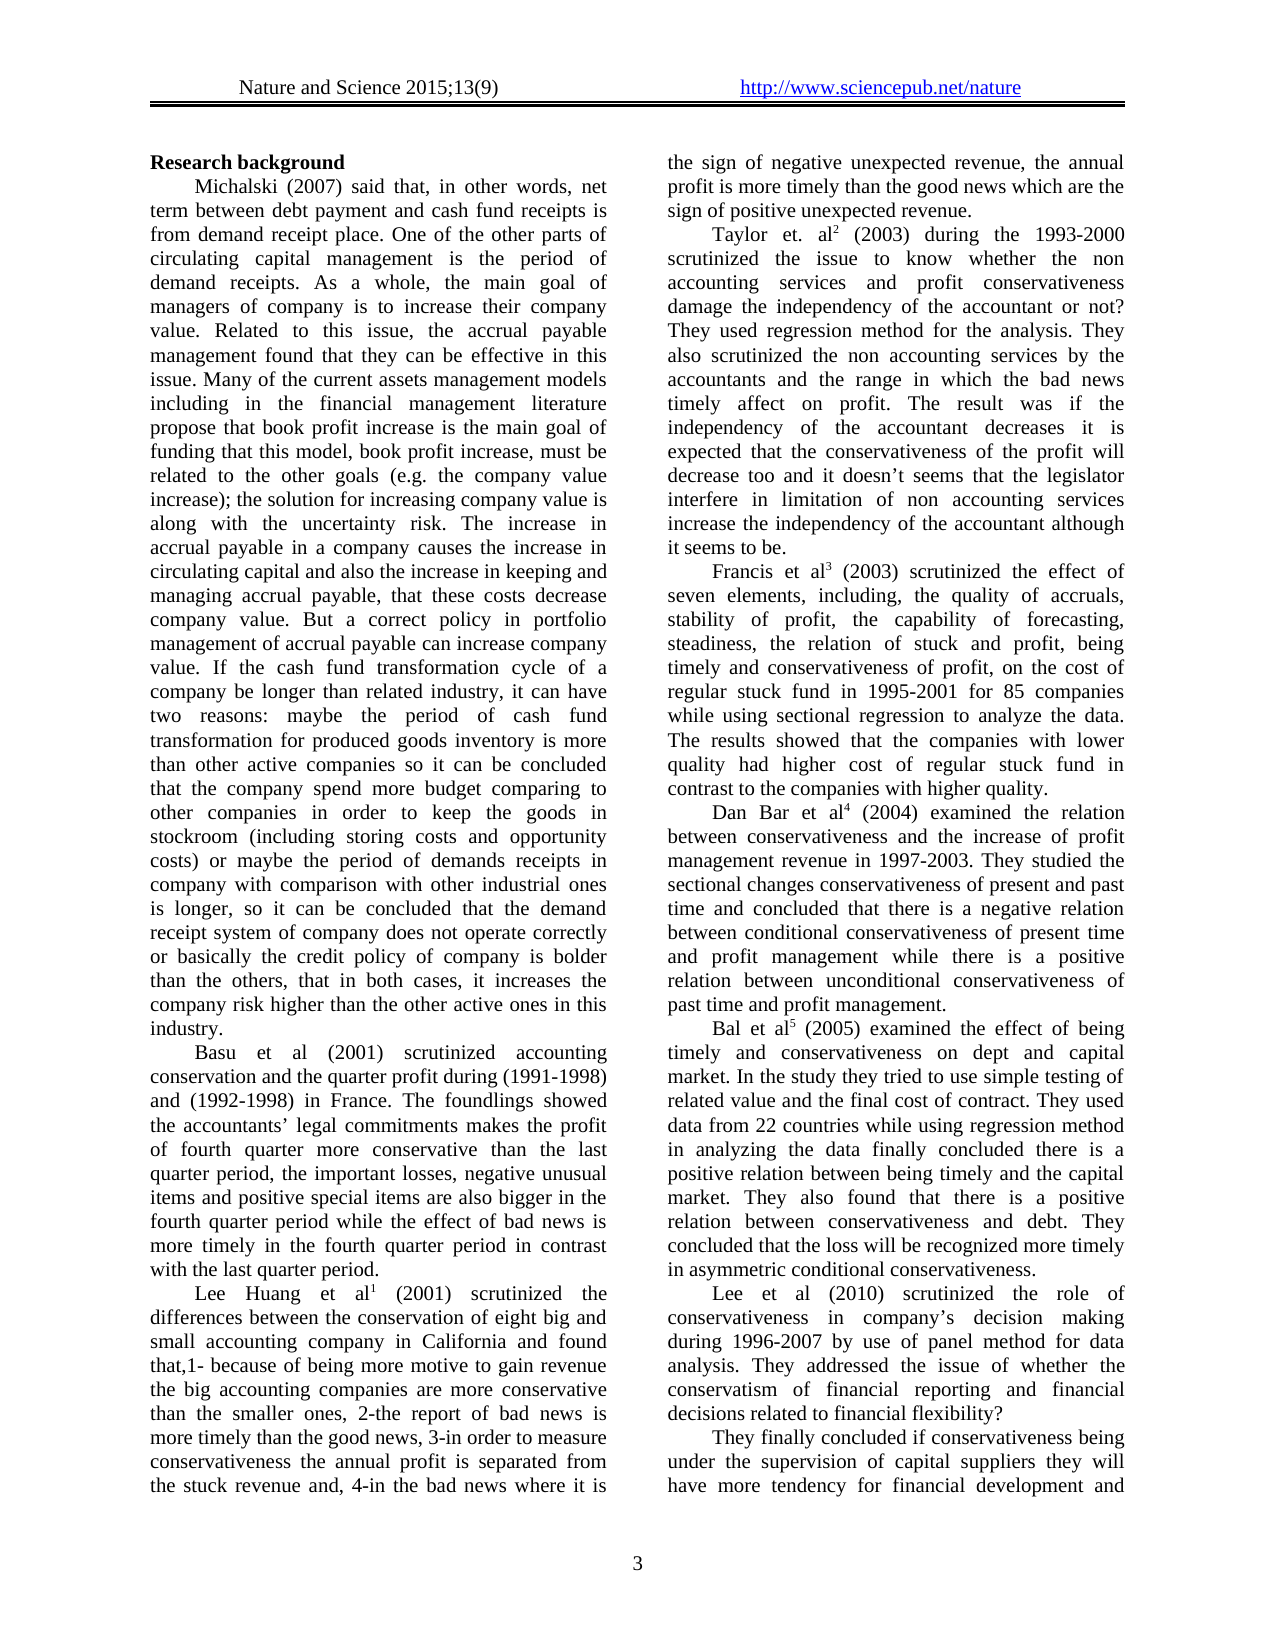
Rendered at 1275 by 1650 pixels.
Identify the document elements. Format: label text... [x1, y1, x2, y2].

text Research background [150, 150, 607, 174]
text Dan Bar et al4 (2004) examined the relation between conservativeness and the increase of profit management revenue in 1997-2003. They studied the sectional changes conservativeness of present and past time and concluded that there is a negative relation between conditional conservativeness of present time and profit management while there is a positive relation between unconditional conservativeness of past time and profit management. [667, 800, 1125, 1016]
text Lee et al (2010) scrutinized the role of conservativeness in company’s decision making during 1996-2007 by use of panel method for data analysis. They addressed the issue of whether the conservatism of financial reporting and financial decisions related to financial flexibility? [667, 1281, 1125, 1425]
text Taylor et. al2 (2003) during the 1993-2000 scrutinized the issue to know whether the non accounting services and profit conservativeness damage the independency of the accountant or not? They used regression method for the analysis. They also scrutinized the non accounting services by the accountants and the range in which the bad news timely affect on profit. The result was if the independency of the accountant decreases it is expected that the conservativeness of the profit will decrease too and it doesn’t seems that the legislator interfere in limitation of non accounting services increase the independency of the accountant although it seems to be. [667, 222, 1125, 559]
text Lee Huang et al1 (2001) scrutinized the differences between the conservation of eight big and small accounting company in California and found that,1- because of being more motive to gain revenue the big accounting companies are more conservative than the smaller ones, 2-the report of bad news is more timely than the good news, 3-in order to measure conservativeness the annual profit is separated from the stuck revenue and, 4-in the bad news where it is the sign of negative unexpected revenue, the annual profit is more timely than the good news which are the sign of positive unexpected revenue. [150, 1281, 607, 1497]
text Francis et al3 (2003) scrutinized the effect of seven elements, including, the quality of accruals, stability of profit, the capability of forecasting, steadiness, the relation of stuck and profit, being timely and conservativeness of profit, on the cost of regular stuck fund in 1995-2001 for 85 companies while using sectional regression to analyze the data. The results showed that the companies with lower quality had higher cost of regular stuck fund in contrast to the companies with higher quality. [667, 559, 1125, 800]
text Basu et al (2001) scrutinized accounting conservation and the quarter profit during (1991-1998) and (1992-1998) in France. The foundlings showed the accountants’ legal commitments makes the profit of fourth quarter more conservative than the last quarter period, the important losses, negative unusual items and positive special items are also bigger in the fourth quarter period while the effect of bad news is more timely in the fourth quarter period in contrast with the last quarter period. [150, 1040, 607, 1281]
text Michalski (2007) said that, in other words, net term between debt payment and cash fund receipts is from demand receipt place. One of the other parts of circulating capital management is the period of demand receipts. As a whole, the main goal of managers of company is to increase their company value. Related to this issue, the accrual payable management found that they can be effective in this issue. Many of the current assets management models including in the financial management literature propose that book profit increase is the main goal of funding that this model, book profit increase, must be related to the other goals (e.g. the company value increase); the solution for increasing company value is along with the uncertainty risk. The increase in accrual payable in a company causes the increase in circulating capital and also the increase in keeping and managing accrual payable, that these costs decrease company value. But a correct policy in portfolio management of accrual payable can increase company value. If the cash fund transformation cycle of a company be longer than related industry, it can have two reasons: maybe the period of cash fund transformation for produced goods inventory is more than other active companies so it can be concluded that the company spend more budget comparing to other companies in order to keep the goods in stockroom (including storing costs and opportunity costs) or maybe the period of demands receipts in company with comparison with other industrial ones is longer, so it can be concluded that the demand receipt system of company does not operate correctly or basically the credit policy of company is bolder than the others, that in both cases, it increases the company risk higher than the other active ones in this industry. [150, 174, 607, 1040]
text Bal et al5 (2005) examined the effect of being timely and conservativeness on dept and capital market. In the study they tried to use simple testing of related value and the final cost of contract. They used data from 22 countries while using regression method in analyzing the data finally concluded there is a positive relation between being timely and the capital market. They also found that there is a positive relation between conservativeness and debt. They concluded that the loss will be recognized more timely in asymmetric conditional conservativeness. [667, 1016, 1125, 1281]
